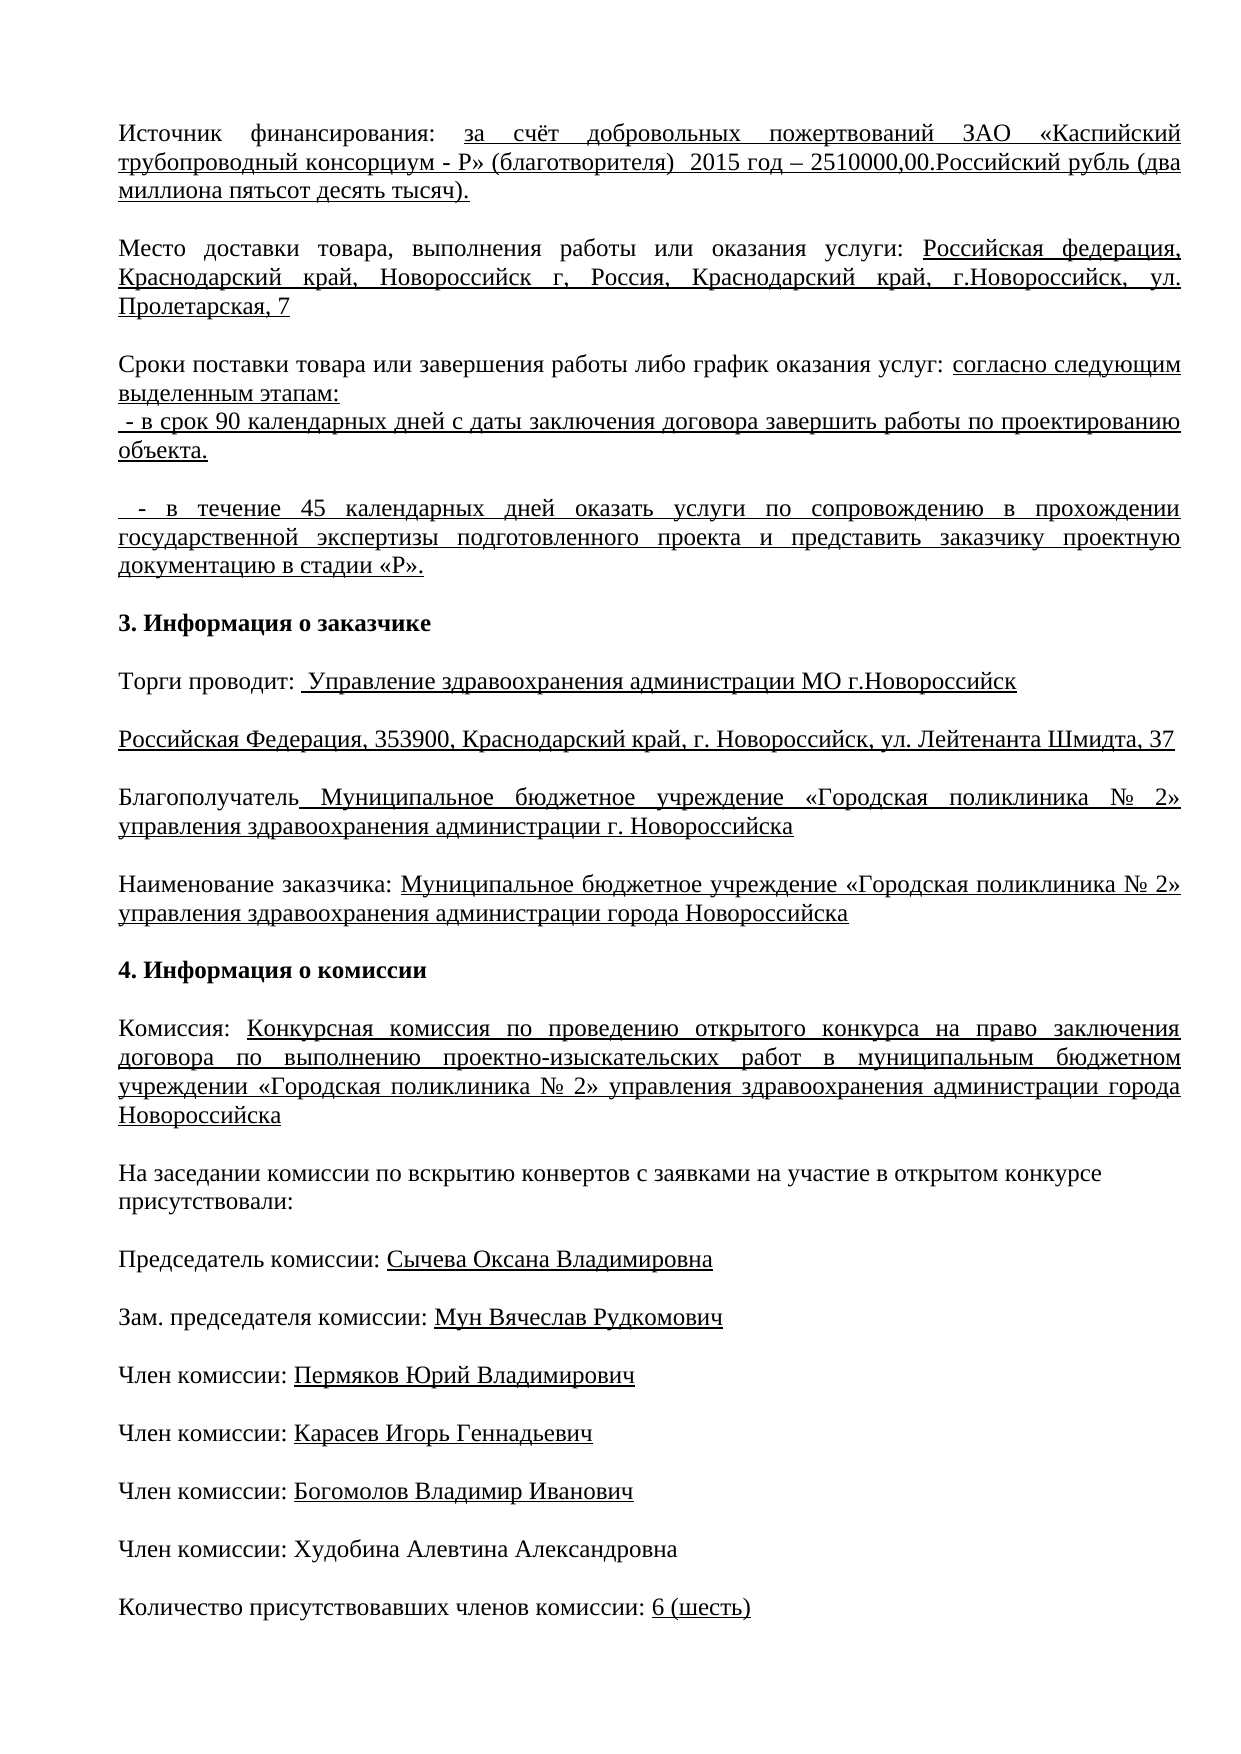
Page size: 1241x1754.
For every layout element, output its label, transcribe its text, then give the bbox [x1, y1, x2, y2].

text Источник финансирования: за счёт добровольных пожертвований ЗАО «Каспийский трубопроводный консорциум - Р» (благотворителя) 2015 год – 2510000,00.Российский рубль (два миллиона пятьсот десять тысяч). [118, 118, 1181, 172]
text На заседании комиссии по вскрытию конвертов с заявками на участие в открытом конкурсе присутствовали: [118, 1158, 1181, 1215]
text Российская Федерация, 353900, Краснодарский край, г. Новороссийск, ул. Лейтенанта Шмидта, 37 [118, 724, 1181, 753]
text Источник финансирования: за счёт добровольных пожертвований ЗАО «Каспийский трубопроводный консорциум - Р» (благотворителя) 2015 год – 2510000,00.Российский рубль (два миллиона пятьсот десять тысяч). [118, 173, 1181, 204]
text Комиссия: Конкурсная комиссия по проведению открытого конкурса на право заключения договора по выполнению проектно-изыскательских работ в муниципальным бюджетном учреждении «Городская поликлиника № 2» управления здравоохранения администрации города Новороссийска [118, 1013, 1181, 1067]
text Место доставки товара, выполнения работы или оказания услуги: Российская федерация, Краснодарский край, Новороссийск г, Россия, Краснодарский край, г.Новороссийск, ул. Пролетарская, 7 [118, 233, 1181, 287]
text Место доставки товара, выполнения работы или оказания услуги: Российская федерация, Краснодарский край, Новороссийск г, Россия, Краснодарский край, г.Новороссийск, ул. Пролетарская, 7 [118, 289, 1181, 320]
text Зам. председателя комиссии: Мун Вячеслав Рудкомович [118, 1302, 1181, 1331]
text Председатель комиссии: Сычева Оксана Владимировна [118, 1244, 1181, 1273]
text Член комиссии: Худобина Алевтина Александровна [118, 1534, 1181, 1563]
text Наименование заказчика: Муниципальное бюджетное учреждение «Городская поликлиника № 2» управления здравоохранения администрации города Новороссийска [118, 869, 1181, 926]
text - в течение 45 календарных дней оказать услуги по сопровождению в прохождении государственной экспертизы подготовленного проекта и представить заказчику проектную документацию в стадии «Р». [118, 493, 1181, 518]
text Благополучатель Муниципальное бюджетное учреждение «Городская поликлиника № 2» управления здравоохранения администрации г. Новороссийска [118, 782, 1181, 840]
text 3. Информация о заказчике [118, 608, 1181, 637]
text Комиссия: Конкурсная комиссия по проведению открытого конкурса на право заключения договора по выполнению проектно-изыскательских работ в муниципальным бюджетном учреждении «Городская поликлиника № 2» управления здравоохранения администрации города Новороссийска [118, 1097, 1181, 1128]
text Член комиссии: Карасев Игорь Геннадьевич [118, 1418, 1181, 1447]
text - в течение 45 календарных дней оказать услуги по сопровождению в прохождении государственной экспертизы подготовленного проекта и представить заказчику проектную документацию в стадии «Р». [118, 548, 1181, 579]
text Количество присутствовавших членов комиссии: 6 (шесть) [118, 1592, 1181, 1621]
text - в срок 90 календарных дней с даты заключения договора завершить работы по проектированию объекта. [118, 433, 1181, 464]
text Член комиссии: Пермяков Юрий Владимирович [118, 1360, 1181, 1389]
text - в срок 90 календарных дней с даты заключения договора завершить работы по проектированию объекта. [118, 406, 1181, 431]
text Комиссия: Конкурсная комиссия по проведению открытого конкурса на право заключения договора по выполнению проектно-изыскательских работ в муниципальным бюджетном учреждении «Городская поликлиника № 2» управления здравоохранения администрации города Новороссийска [118, 1069, 1181, 1096]
text Торги проводит: Управление здравоохранения администрации МО г.Новороссийск [118, 666, 1181, 695]
text 4. Информация о комиссии [118, 956, 1181, 984]
text - в течение 45 календарных дней оказать услуги по сопровождению в прохождении государственной экспертизы подготовленного проекта и представить заказчику проектную документацию в стадии «Р». [118, 519, 1181, 547]
text Сроки поставки товара или завершения работы либо график оказания услуг: согласно следующим выделенным этапам: [118, 349, 1181, 406]
text Член комиссии: Богомолов Владимир Иванович [118, 1476, 1181, 1505]
